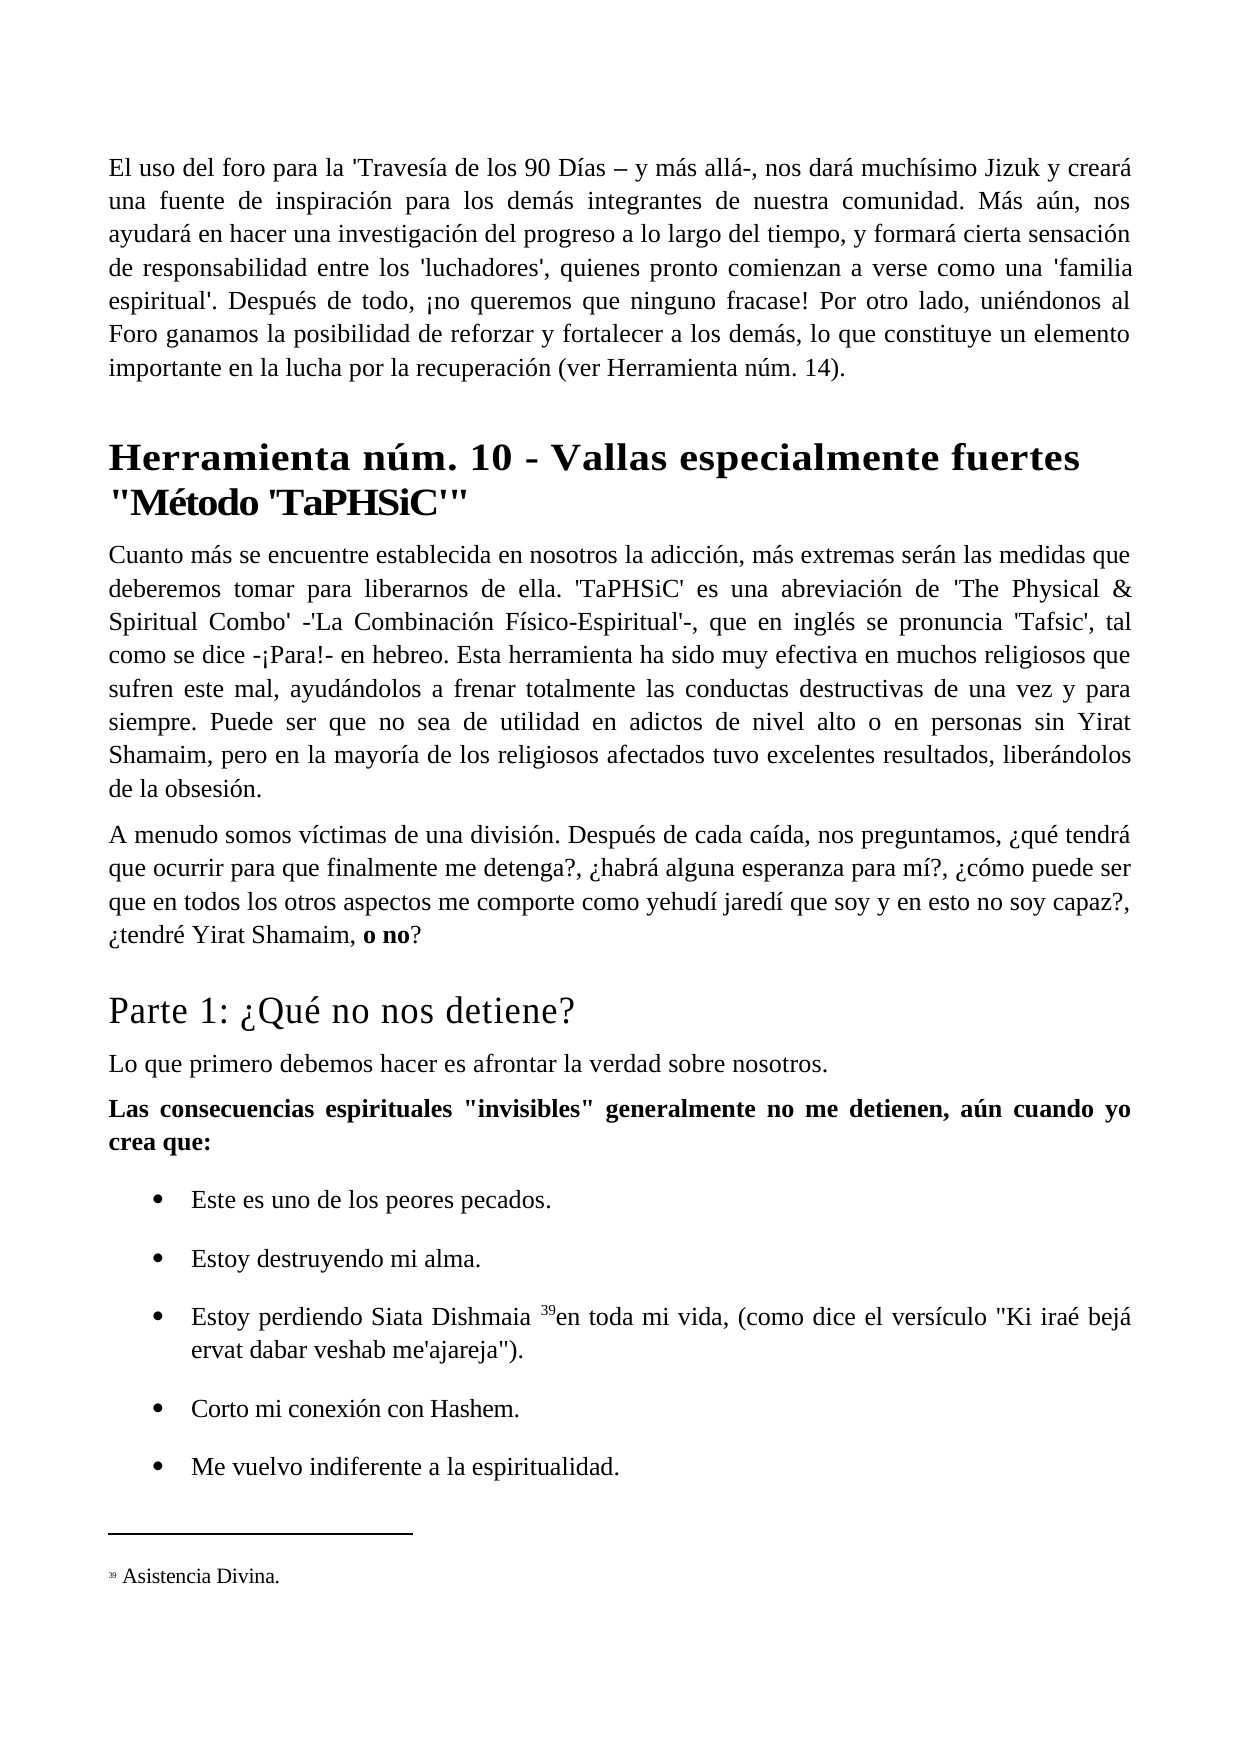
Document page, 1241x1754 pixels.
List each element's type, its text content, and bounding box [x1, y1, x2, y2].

list Estoy destruyendo mi alma. [153, 1241, 1133, 1274]
text Parte 1: ¿Qué no nos detiene? [108, 989, 1133, 1033]
list Me vuelvo indiferente a la espiritualidad. [153, 1449, 1133, 1482]
list Estoy perdiendo Siata Dishmaia 39en toda mi vida, (como dice el versículo "Ki iraé bejá ervat dabar veshab me'ajareja"). [153, 1299, 1133, 1365]
text Cuanto más se encuentre establecida en nosotros la adicción, más extremas serán las medidas que deberemos tomar para liberarnos de ella. 'TaPHSiC' es una abreviación de 'The Physical & Spiritual Combo' -'La Combinación Físico-Espiritual'-, que en inglés se pronuncia 'Tafsic', tal como se dice -¡Para!- en hebreo. Esta herramienta ha sido muy efectiva en muchos religiosos que sufren este mal, ayudándolos a frenar totalmente las conductas destructivas de una vez y para siempre. Puede ser que no sea de utilidad en adictos de nivel alto o en personas sin Yirat Shamaim, pero en la mayoría de los religiosos afectados tuvo excelentes resultados, liberándolos de la obsesión. [108, 537, 1133, 804]
text Las consecuencias espirituales "invisibles" generalmente no me detienen, aún cuando yo crea que: [108, 1090, 1133, 1157]
text El uso del foro para la 'Travesía de los 90 Días – y más allá-, nos dará muchísimo Jizuk y creará una fuente de inspiración para los demás integrantes de nuestra comunidad. Más aún, nos ayudará en hacer una investigación del progreso a lo largo del tiempo, y formará cierta sensación de responsabilidad entre los 'luchadores', quienes pronto comienzan a verse como una 'familia espiritual'. Después de todo, ¡no queremos que ninguno fracase! Por otro lado, uniéndonos al Foro ganamos la posibilidad de reforzar y fortalecer a los demás, lo que constituye un elemento importante en la lucha por la recuperación (ver Herramienta núm. 14). [108, 149, 1133, 383]
text "Método 'TaPHSiC'" [108, 480, 1133, 524]
list Corto mi conexión con Hashem. [153, 1391, 1133, 1424]
text Herramienta núm. 10 - Vallas especialmente fuertes [108, 435, 1133, 479]
text Lo que primero debemos hacer es afrontar la verdad sobre nosotros. [108, 1049, 1133, 1078]
text A menudo somos víctimas de una división. Después de cada caída, nos preguntamos, ¿qué tendrá que ocurrir para que finalmente me detenga?, ¿habrá alguna esperanza para mí?, ¿cómo puede ser que en todos los otros aspectos me comporte como yehudí jaredí que soy y en esto no soy capaz?, ¿tendré Yirat Shamaim, o no? [108, 817, 1133, 950]
list Este es uno de los peores pecados. [153, 1182, 1133, 1215]
text 39 Asistencia Divina. [108, 1563, 1133, 1588]
